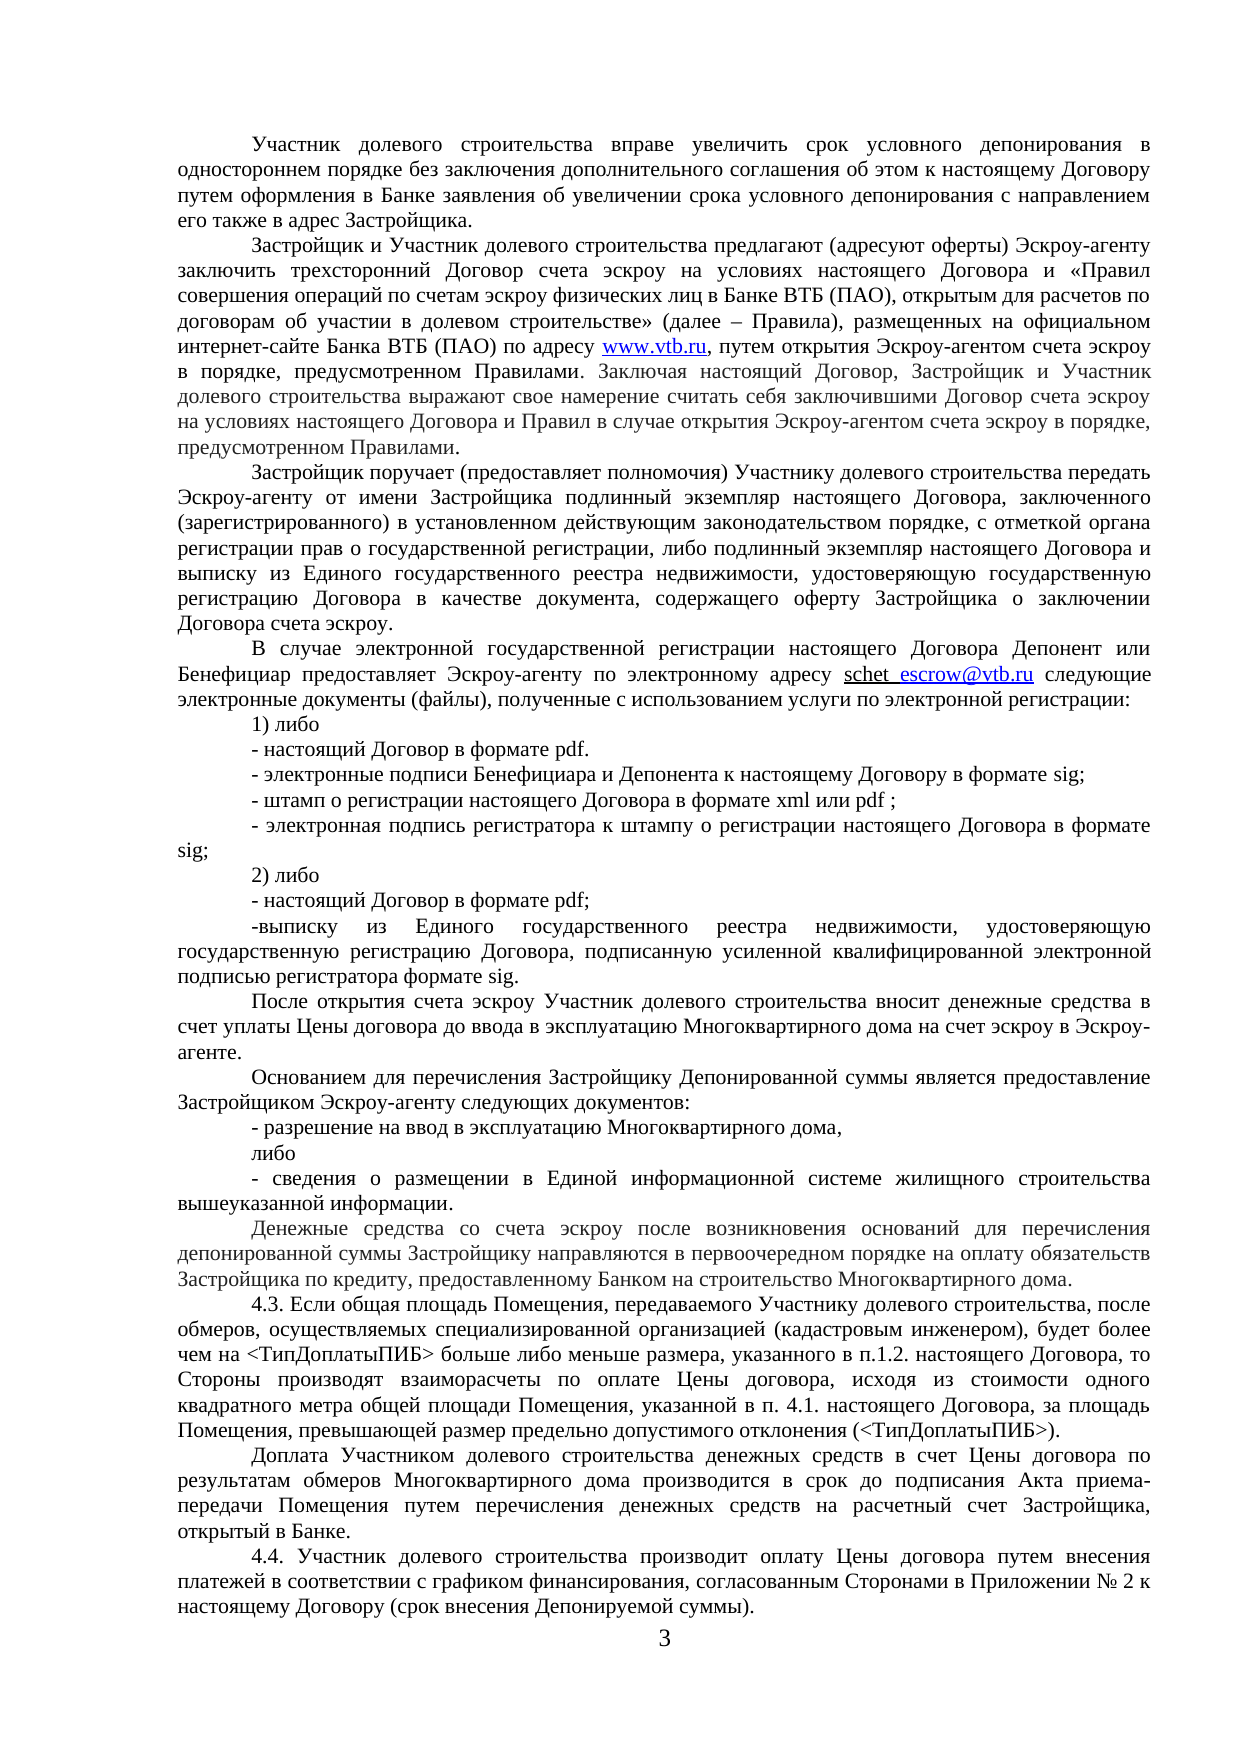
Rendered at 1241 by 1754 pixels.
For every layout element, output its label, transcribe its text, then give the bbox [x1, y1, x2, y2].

text - электронная подпись регистратора к штампу о регистрации настоящего Договора в формате sig; [177, 812, 1152, 862]
text 4.4. Участник долевого строительства производит оплату Цены договора путем внесения платежей в соответствии с графиком финансирования, согласованным Сторонами в Приложении № 2 к настоящему Договору (срок внесения Депонируемой суммы). [177, 1543, 1152, 1618]
text - электронные подписи Бенефициара и Депонента к настоящему Договору в формате sig; [177, 761, 1152, 787]
text Основанием для перечисления Застройщику Депонированной суммы является предоставление Застройщиком Эскроу-агенту следующих документов: [177, 1064, 1152, 1114]
text 2) либо [177, 862, 1152, 887]
text либо [177, 1139, 1152, 1165]
text Застройщик поручает (предоставляет полномочия) Участнику долевого строительства передать Эскроу-агенту от имени Застройщика подлинный экземпляр настоящего Договора, заключенного (зарегистрированного) в установленном действующим законодательством порядке, с отметкой органа регистрации прав о государственной регистрации, либо подлинный экземпляр настоящего Договора и выписку из Единого государственного реестра недвижимости, удостоверяющую государственную регистрацию Договора в качестве документа, содержащего оферту Застройщика о заключении Договора счета эскроу. [177, 459, 1152, 635]
text - штамп о регистрации настоящего Договора в формате xml или pdf ; [177, 787, 1152, 812]
text -выписку из Единого государственного реестра недвижимости, удостоверяющую государственную регистрацию Договора, подписанную усиленной квалифицированной электронной подписью регистратора формате sig. [177, 913, 1152, 988]
text - разрешение на ввод в эксплуатацию Многоквартирного дома, [177, 1114, 1152, 1139]
list Денежные средства со счета эскроу после возникновения оснований для перечисления депонированной суммы Застройщику направляются в первоочередном порядке на оплату обязательств Застройщика по кредиту, предоставленному Банком на строительство Многоквартирного дома. [177, 1215, 1152, 1291]
text В случае электронной государственной регистрации настоящего Договора Депонент или Бенефициар предоставляет Эскроу-агенту по электронному адресу schet_escrow@vtb.ru следующие электронные документы (файлы), полученные с использованием услуги по электронной регистрации: [177, 635, 1152, 711]
text Застройщик и Участник долевого строительства предлагают (адресуют оферты) Эскроу-агенту заключить трехсторонний Договор счета эскроу на условиях настоящего Договора и «Правил совершения операций по счетам эскроу физических лиц в Банке ВТБ (ПАО), открытым для расчетов по договорам об участии в долевом строительстве» (далее – Правила), размещенных на официальном интернет-сайте Банка ВТБ (ПАО) по адресу www.vtb.ru, путем открытия Эскроу-агентом счета эскроу в порядке, предусмотренном Правилами. Заключая настоящий Договор, Застройщик и Участник долевого строительства выражают свое намерение считать себя заключившими Договор счета эскроу на условиях настоящего Договора и Правил в случае открытия Эскроу-агентом счета эскроу в порядке, предусмотренном Правилами. [177, 232, 1152, 459]
text Доплата Участником долевого строительства денежных средств в счет Цены договора по результатам обмеров Многоквартирного дома производится в срок до подписания Акта приема-передачи Помещения путем перечисления денежных средств на расчетный счет Застройщика, открытый в Банке. [177, 1442, 1152, 1543]
text - сведения о размещении в Единой информационной системе жилищного строительства вышеуказанной информации. [177, 1165, 1152, 1215]
text 4.3. Если общая площадь Помещения, передаваемого Участнику долевого строительства, после обмеров, осуществляемых специализированной организацией (кадастровым инженером), будет более чем на <ТипДоплатыПИБ> больше либо меньше размера, указанного в п.1.2. настоящего Договора, то Стороны производят взаиморасчеты по оплате Цены договора, исходя из стоимости одного квадратного метра общей площади Помещения, указанной в п. 4.1. настоящего Договора, за площадь Помещения, превышающей размер предельно допустимого отклонения (<ТипДоплатыПИБ>). [177, 1291, 1152, 1442]
text После открытия счета эскроу Участник долевого строительства вносит денежные средства в счет уплаты Цены договора до ввода в эксплуатацию Многоквартирного дома на счет эскроу в Эскроу-агенте. [177, 988, 1152, 1064]
text - настоящий Договор в формате pdf. [177, 736, 1152, 761]
text - настоящий Договор в формате pdf; [177, 887, 1152, 913]
text 1) либо [177, 711, 1152, 736]
text Участник долевого строительства вправе увеличить срок условного депонирования в одностороннем порядке без заключения дополнительного соглашения об этом к настоящему Договору путем оформления в Банке заявления об увеличении срока условного депонирования с направлением его также в адрес Застройщика. [177, 131, 1152, 232]
